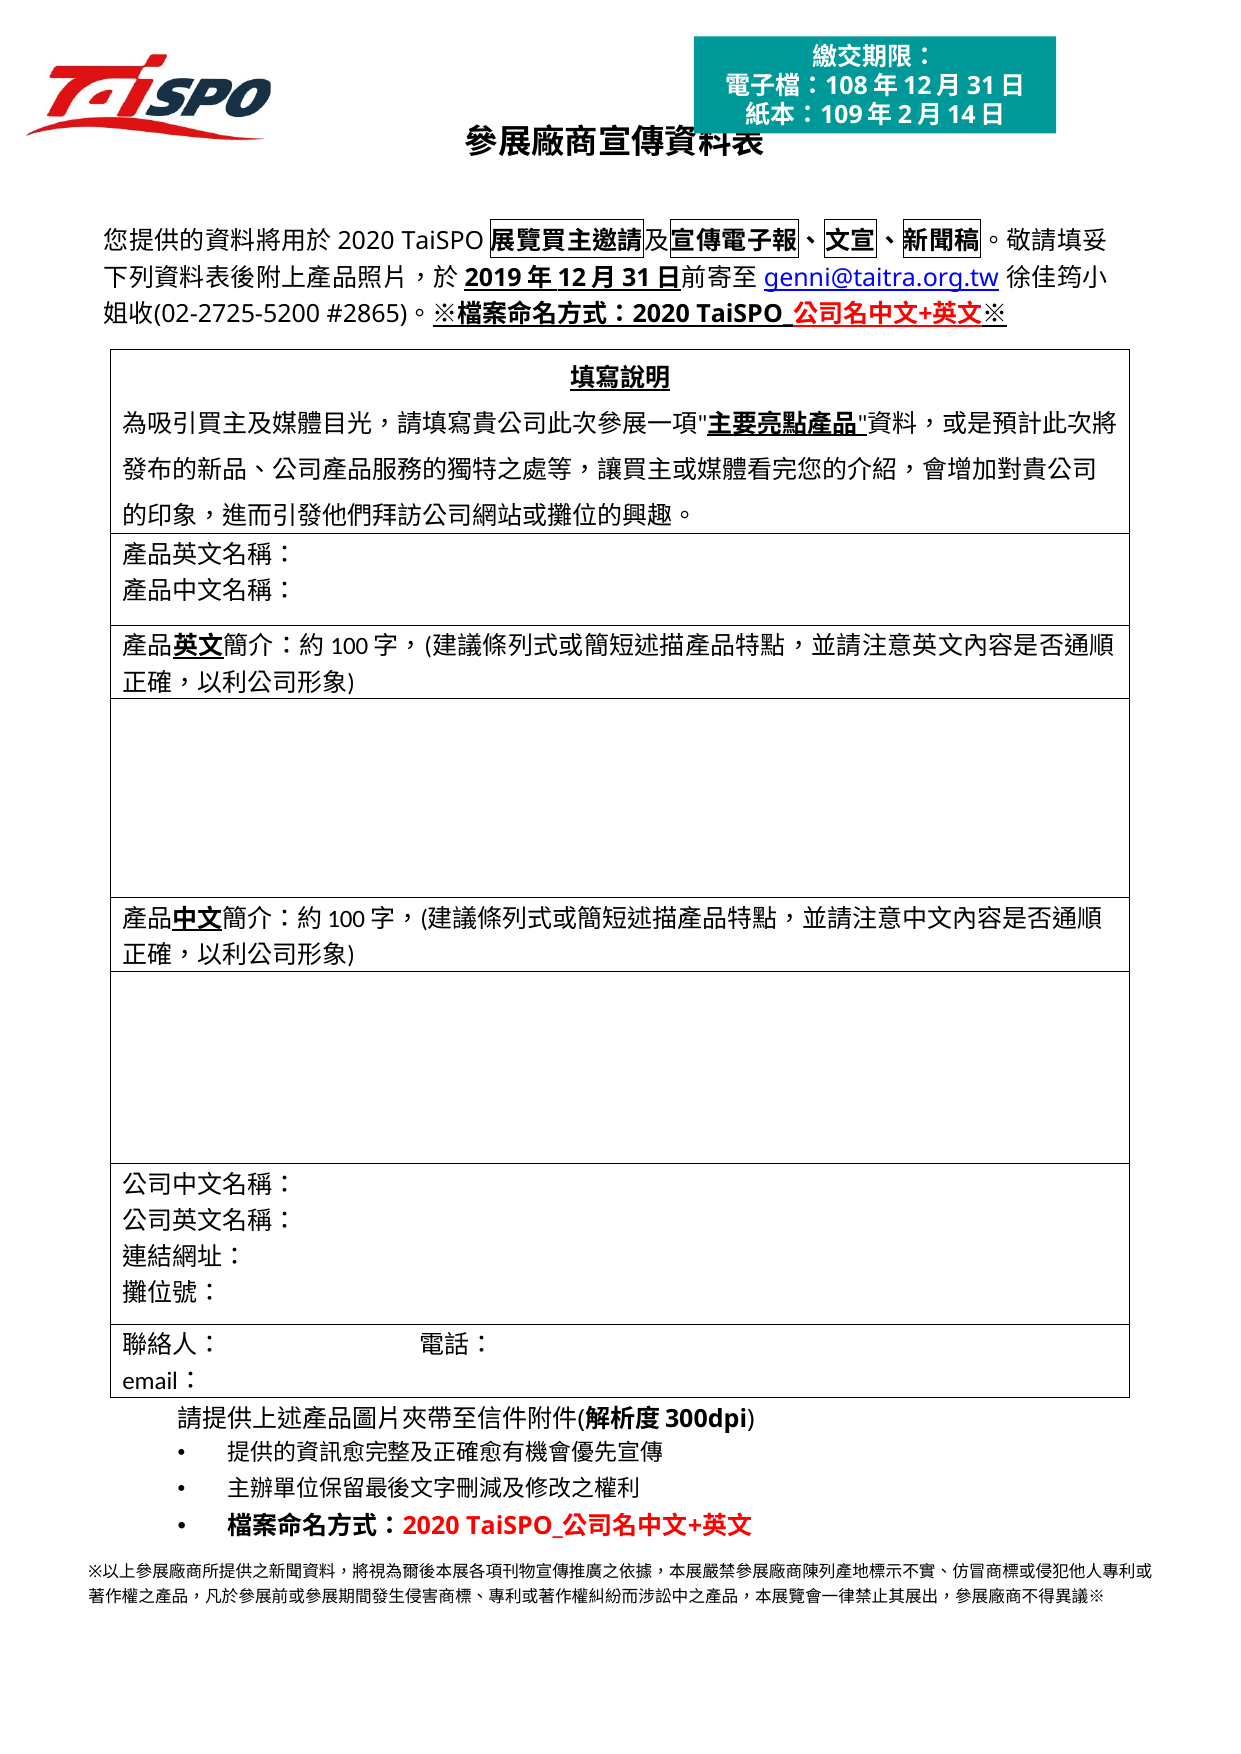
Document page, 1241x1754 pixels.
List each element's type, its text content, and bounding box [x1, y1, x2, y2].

list 提供的資訊愈完整及正確愈有機會優先宣傳 [177, 1434, 1107, 1467]
list 主辦單位保留最後文字刪減及修改之權利 [177, 1467, 1107, 1505]
table_cell 聯絡人： 電話： email： [111, 1325, 1129, 1397]
list 檔案命名方式：2020 TaiSPO_公司名中文+英文 [177, 1505, 1107, 1542]
text 您提供的資料將用於2020 TaiSPO展覽買主邀請及宣傳電子報、文宣、新聞稿。敬請填妥下列資料表後附上產品照片，於2019年12月31日前寄至 genni@taitra.org.tw 徐佳筠小姐收(02-2725-5200 #2865)。※檔案命名方式：2020 TaiSPO_公司名中文+英文※ [103, 219, 1107, 330]
table_cell 產品英文簡介：約100字，(建議條列式或簡短述描產品特點，並請注意英文內容是否通順正確，以利公司形象) [111, 626, 1129, 698]
table_cell [111, 972, 1129, 1163]
table_cell 公司中文名稱： 公司英文名稱： 連結網址： 攤位號： [111, 1164, 1129, 1323]
text 參展廠商宣傳資料表 [133, 115, 1107, 163]
table_header 填寫說明 為吸引買主及媒體目光，請填寫貴公司此次參展一項"主要亮點產品"資料，或是預計此次將發布的新品、公司產品服務的獨特之處等，讓買主或媒體看完您的介紹，會增加對貴公司的印象，進而引發他們拜訪公司網站或攤位的興趣。 [111, 350, 1129, 533]
text 請提供上述產品圖片夾帶至信件附件(解析度300dpi) [177, 1398, 1107, 1434]
table_cell [111, 699, 1129, 897]
table_cell 產品英文名稱： 產品中文名稱： [111, 534, 1129, 625]
picture [23, 37, 271, 151]
table_cell 產品中文簡介：約100字，(建議條列式或簡短述描產品特點，並請注意中文內容是否通順正確，以利公司形象) [111, 898, 1129, 971]
